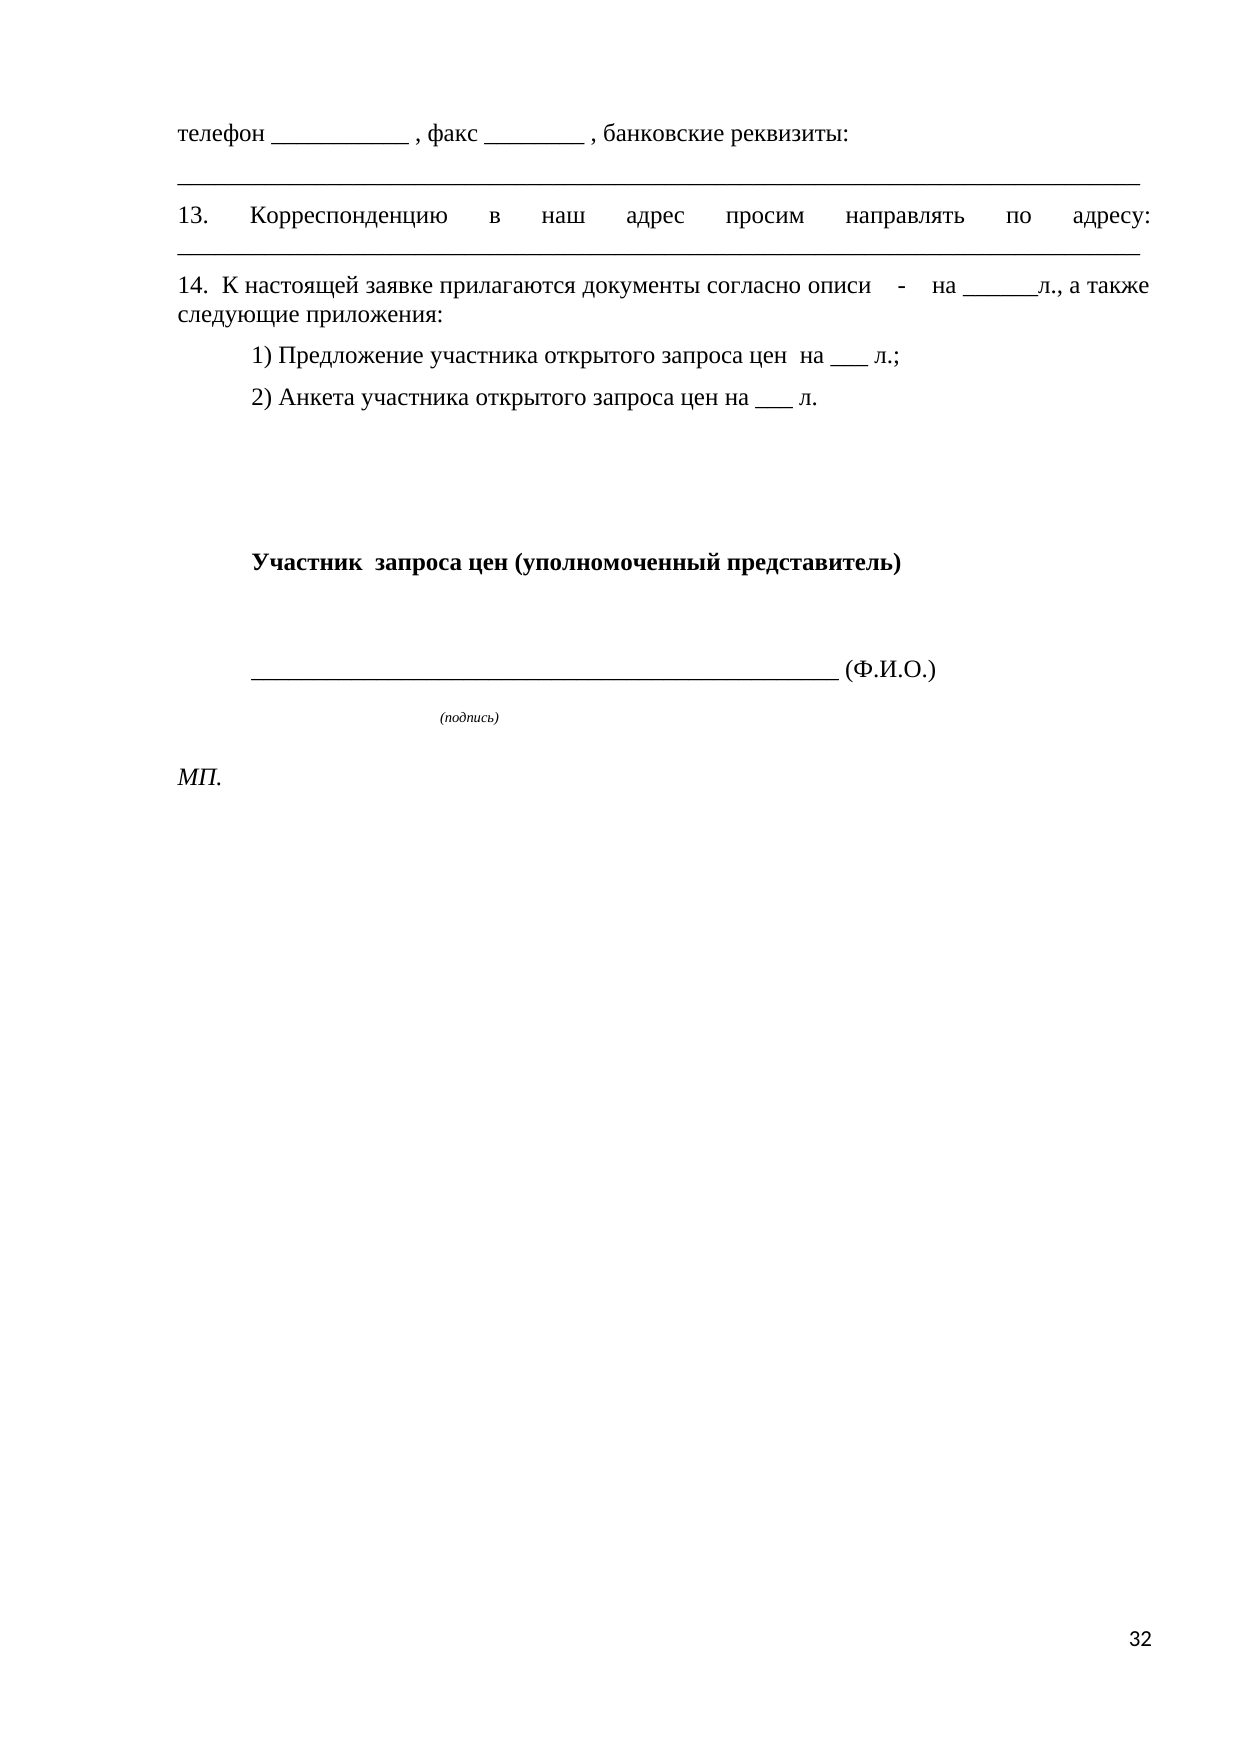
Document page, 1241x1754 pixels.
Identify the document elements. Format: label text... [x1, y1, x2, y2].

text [177, 159, 1152, 188]
text Участник запроса цен (уполномоченный представитель) [177, 547, 1152, 576]
text МП. [177, 762, 1152, 791]
text 13. Корреспонденцию в наш адрес просим направлять по адресу: _____________________________________________________________________________ [177, 201, 1152, 258]
text 2) Анкета участника открытого запроса цен на ___ л. [177, 382, 1152, 411]
text телефон ___________ , факс ________ , банковские реквизиты: [177, 118, 1152, 147]
text (подпись) [440, 708, 1152, 737]
text 14. К настоящей заявке прилагаются документы согласно описи - на ______л., а также следующие приложения: [177, 271, 1152, 328]
text _______________________________________________ (Ф.И.О.) [177, 654, 1152, 683]
text 1) Предложение участника открытого запроса цен на ___ л.; [177, 341, 1152, 369]
